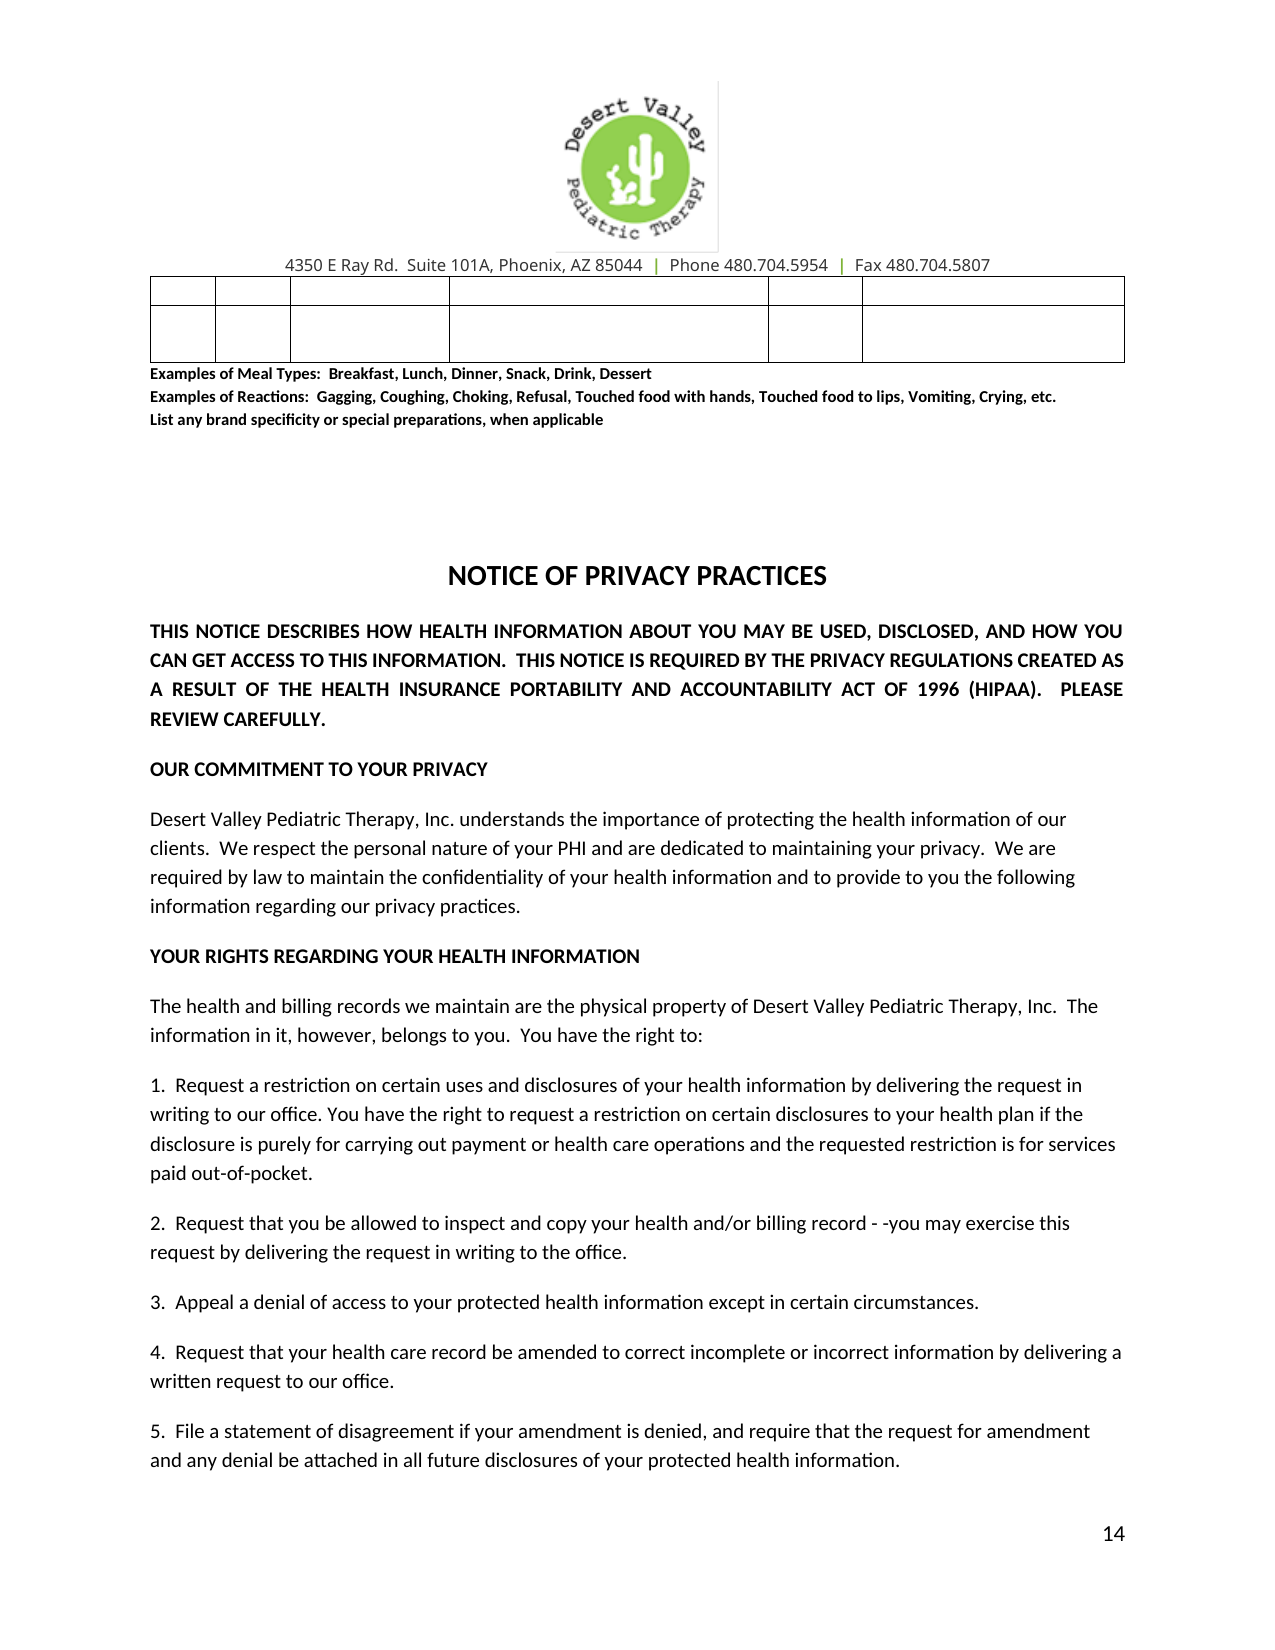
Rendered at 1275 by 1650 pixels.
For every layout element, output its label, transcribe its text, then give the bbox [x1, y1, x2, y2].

text 4. Request that your health care record be amended to correct incomplete or incorrect information by delivering a written request to our office. [150, 1339, 1125, 1394]
table_cell [216, 306, 290, 362]
table_cell [450, 277, 768, 305]
table_cell [769, 277, 862, 305]
text OUR COMMITMENT TO YOUR PRIVACY [150, 756, 1125, 781]
table_cell [769, 306, 862, 362]
text 5. File a statement of disagreement if your amendment is denied, and require that the request for amendment and any denial be attached in all future disclosures of your protected health information. [150, 1418, 1125, 1473]
table_cell [863, 277, 1124, 305]
table_cell [291, 277, 449, 305]
text 1. Request a restriction on certain uses and disclosures of your health information by delivering the request in writing to our office. You have the right to request a restriction on certain disclosures to your health plan if the disclosure is purely for carrying out payment or health care operations and the requested restriction is for services paid out-of-pocket. [150, 1072, 1125, 1185]
text YOUR RIGHTS REGARDING YOUR HEALTH INFORMATION [150, 943, 1125, 969]
text NOTICE OF PRIVACY PRACTICES [150, 557, 1125, 592]
text Desert Valley Pediatric Therapy, Inc. understands the importance of protecting the health information of our clients. We respect the personal nature of your PHI and are dedicated to maintaining your privacy. We are required by law to maintain the confidentiality of your health information and to provide to you the following information regarding our privacy practices. [150, 806, 1125, 919]
table_cell [450, 306, 768, 362]
text 3. Appeal a denial of access to your protected health information except in certain circumstances. [150, 1289, 1125, 1314]
text The health and billing records we maintain are the physical property of Desert Valley Pediatric Therapy, Inc. The information in it, however, belongs to you. You have the right to: [150, 993, 1125, 1048]
picture [555, 81, 720, 254]
table_cell [216, 277, 290, 305]
text THIS NOTICE DESCRIBES HOW HEALTH INFORMATION ABOUT YOU MAY BE USED, DISCLOSED, AND HOW YOU CAN GET ACCESS TO THIS INFORMATION. THIS NOTICE IS REQUIRED BY THE PRIVACY REGULATIONS CREATED AS A RESULT OF THE HEALTH INSURANCE PORTABILITY AND ACCOUNTABILITY ACT OF 1996 (HIPAA). PLEASE REVIEW CAREFULLY. [150, 618, 1125, 731]
text 2. Request that you be allowed to inspect and copy your health and/or billing record - -you may exercise this request by delivering the request in writing to the office. [150, 1210, 1125, 1264]
table_cell [151, 306, 215, 362]
table_cell [151, 277, 215, 305]
text Examples of Reactions: Gagging, Coughing, Choking, Refusal, Touched food with hands, Touched food to lips, Vomiting, Crying, etc. List any brand specificity or special preparations, when applicable [150, 386, 1125, 430]
text Examples of Meal Types: Breakfast, Lunch, Dinner, Snack, Drink, Dessert [150, 363, 1125, 383]
table_cell [863, 306, 1124, 362]
table_cell [291, 306, 449, 362]
